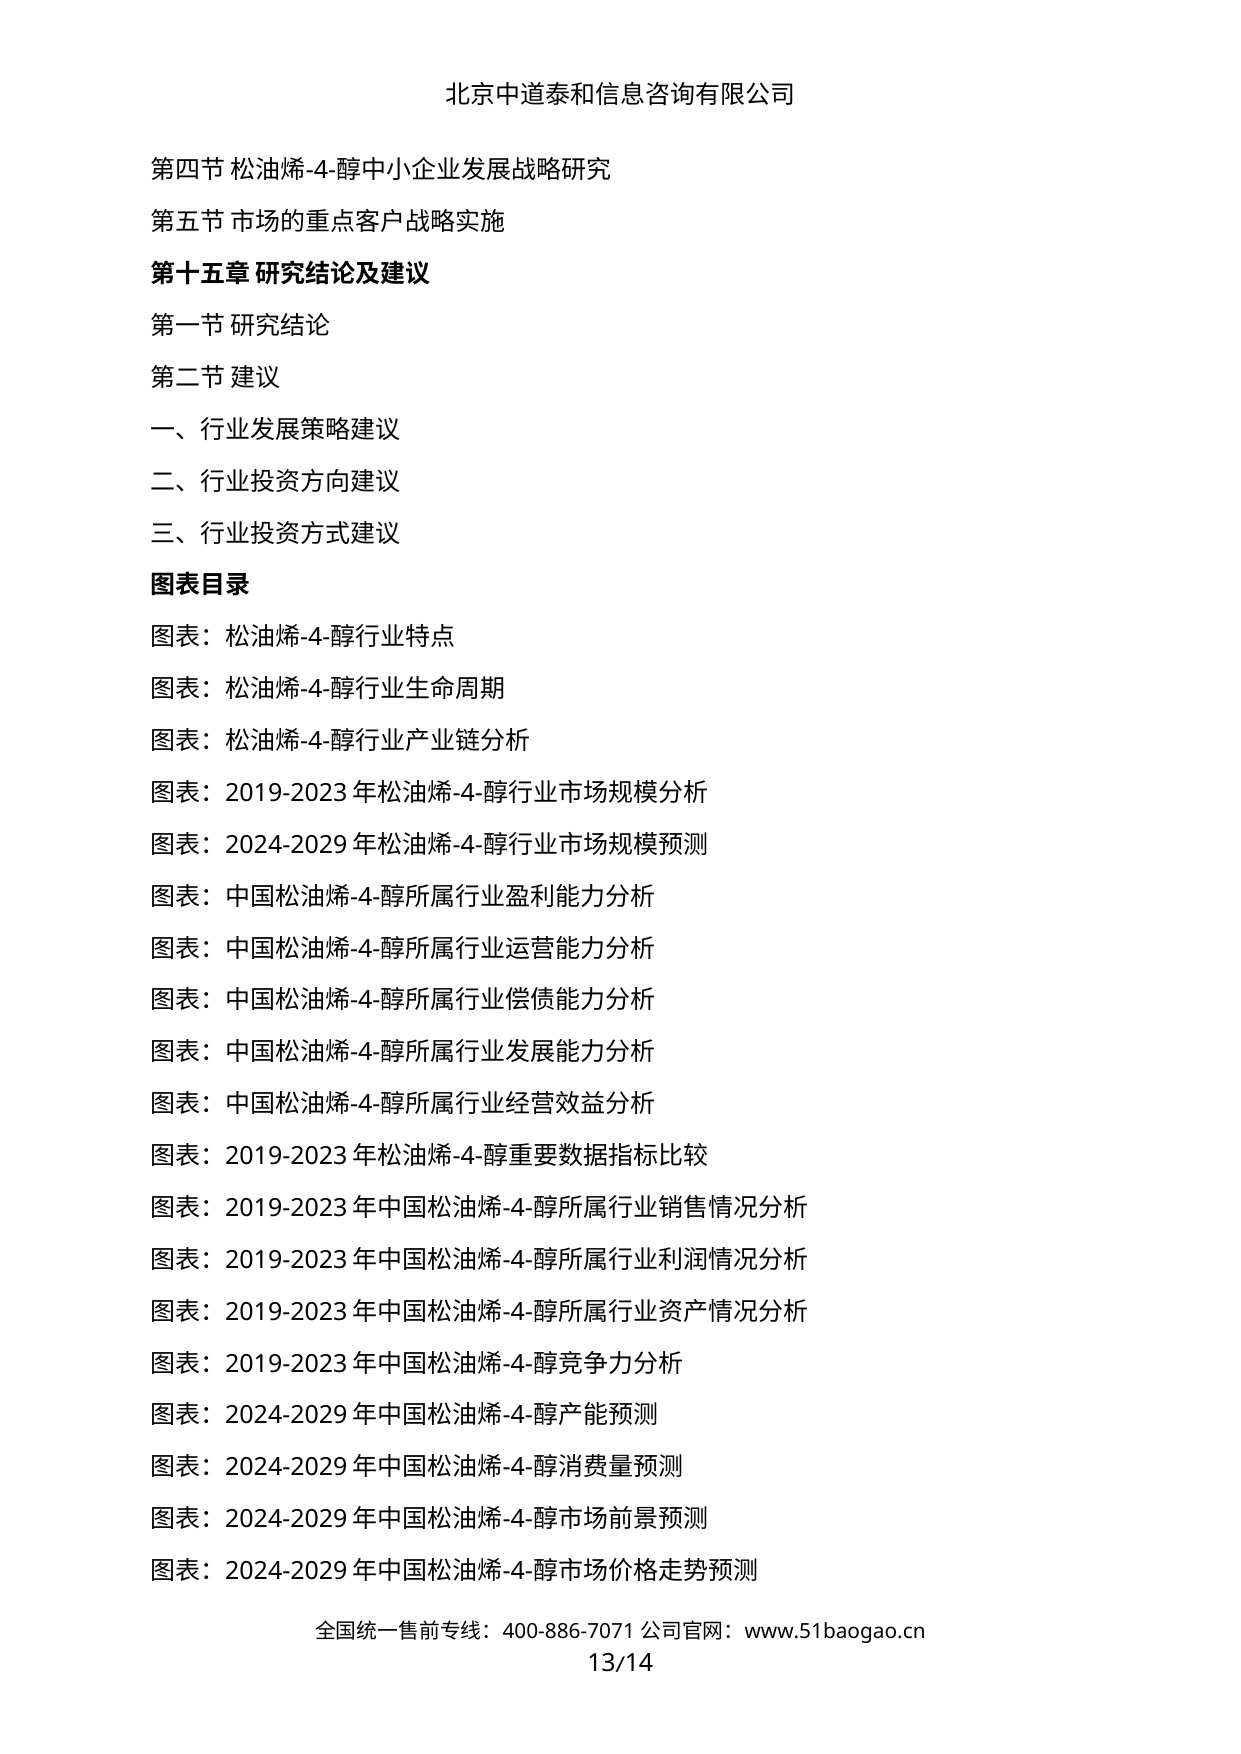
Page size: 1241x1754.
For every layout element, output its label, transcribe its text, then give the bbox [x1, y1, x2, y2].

text 图表目录 [150, 565, 1090, 601]
text 图表：中国松油烯-4-醇所属行业发展能力分析 [150, 1032, 1090, 1068]
text 图表：中国松油烯-4-醇所属行业盈利能力分析 [150, 876, 1090, 912]
text 第一节 研究结论 [150, 306, 1090, 342]
text 图表：松油烯-4-醇行业特点 [150, 617, 1090, 653]
text 二、行业投资方向建议 [150, 461, 1090, 497]
text 第五节 市场的重点客户战略实施 [150, 202, 1090, 238]
text 图表：松油烯-4-醇行业生命周期 [150, 669, 1090, 705]
text 图表：2019-2023年松油烯-4-醇行业市场规模分析 [150, 772, 1090, 809]
text 图表：2019-2023年中国松油烯-4-醇所属行业利润情况分析 [150, 1239, 1090, 1276]
text 图表：2019-2023年中国松油烯-4-醇所属行业销售情况分析 [150, 1187, 1090, 1224]
text 图表：2019-2023年松油烯-4-醇重要数据指标比较 [150, 1136, 1090, 1172]
text 图表：2024-2029年中国松油烯-4-醇产能预测 [150, 1395, 1090, 1431]
text 图表：2024-2029年中国松油烯-4-醇市场价格走势预测 [150, 1551, 1090, 1587]
text 图表：2024-2029年松油烯-4-醇行业市场规模预测 [150, 824, 1090, 861]
text 图表：中国松油烯-4-醇所属行业运营能力分析 [150, 928, 1090, 964]
text 图表：2024-2029年中国松油烯-4-醇消费量预测 [150, 1447, 1090, 1483]
text 图表：中国松油烯-4-醇所属行业经营效益分析 [150, 1084, 1090, 1120]
text 第十五章 研究结论及建议 [150, 254, 1090, 290]
text 图表：2019-2023年中国松油烯-4-醇所属行业资产情况分析 [150, 1291, 1090, 1327]
text 第二节 建议 [150, 357, 1090, 394]
text 图表：2019-2023年中国松油烯-4-醇竞争力分析 [150, 1343, 1090, 1379]
text 第四节 松油烯-4-醇中小企业发展战略研究 [150, 150, 1090, 186]
text 图表：2024-2029年中国松油烯-4-醇市场前景预测 [150, 1499, 1090, 1535]
text 图表：中国松油烯-4-醇所属行业偿债能力分析 [150, 980, 1090, 1016]
text 一、行业发展策略建议 [150, 409, 1090, 446]
text 图表：松油烯-4-醇行业产业链分析 [150, 721, 1090, 757]
text 三、行业投资方式建议 [150, 513, 1090, 549]
